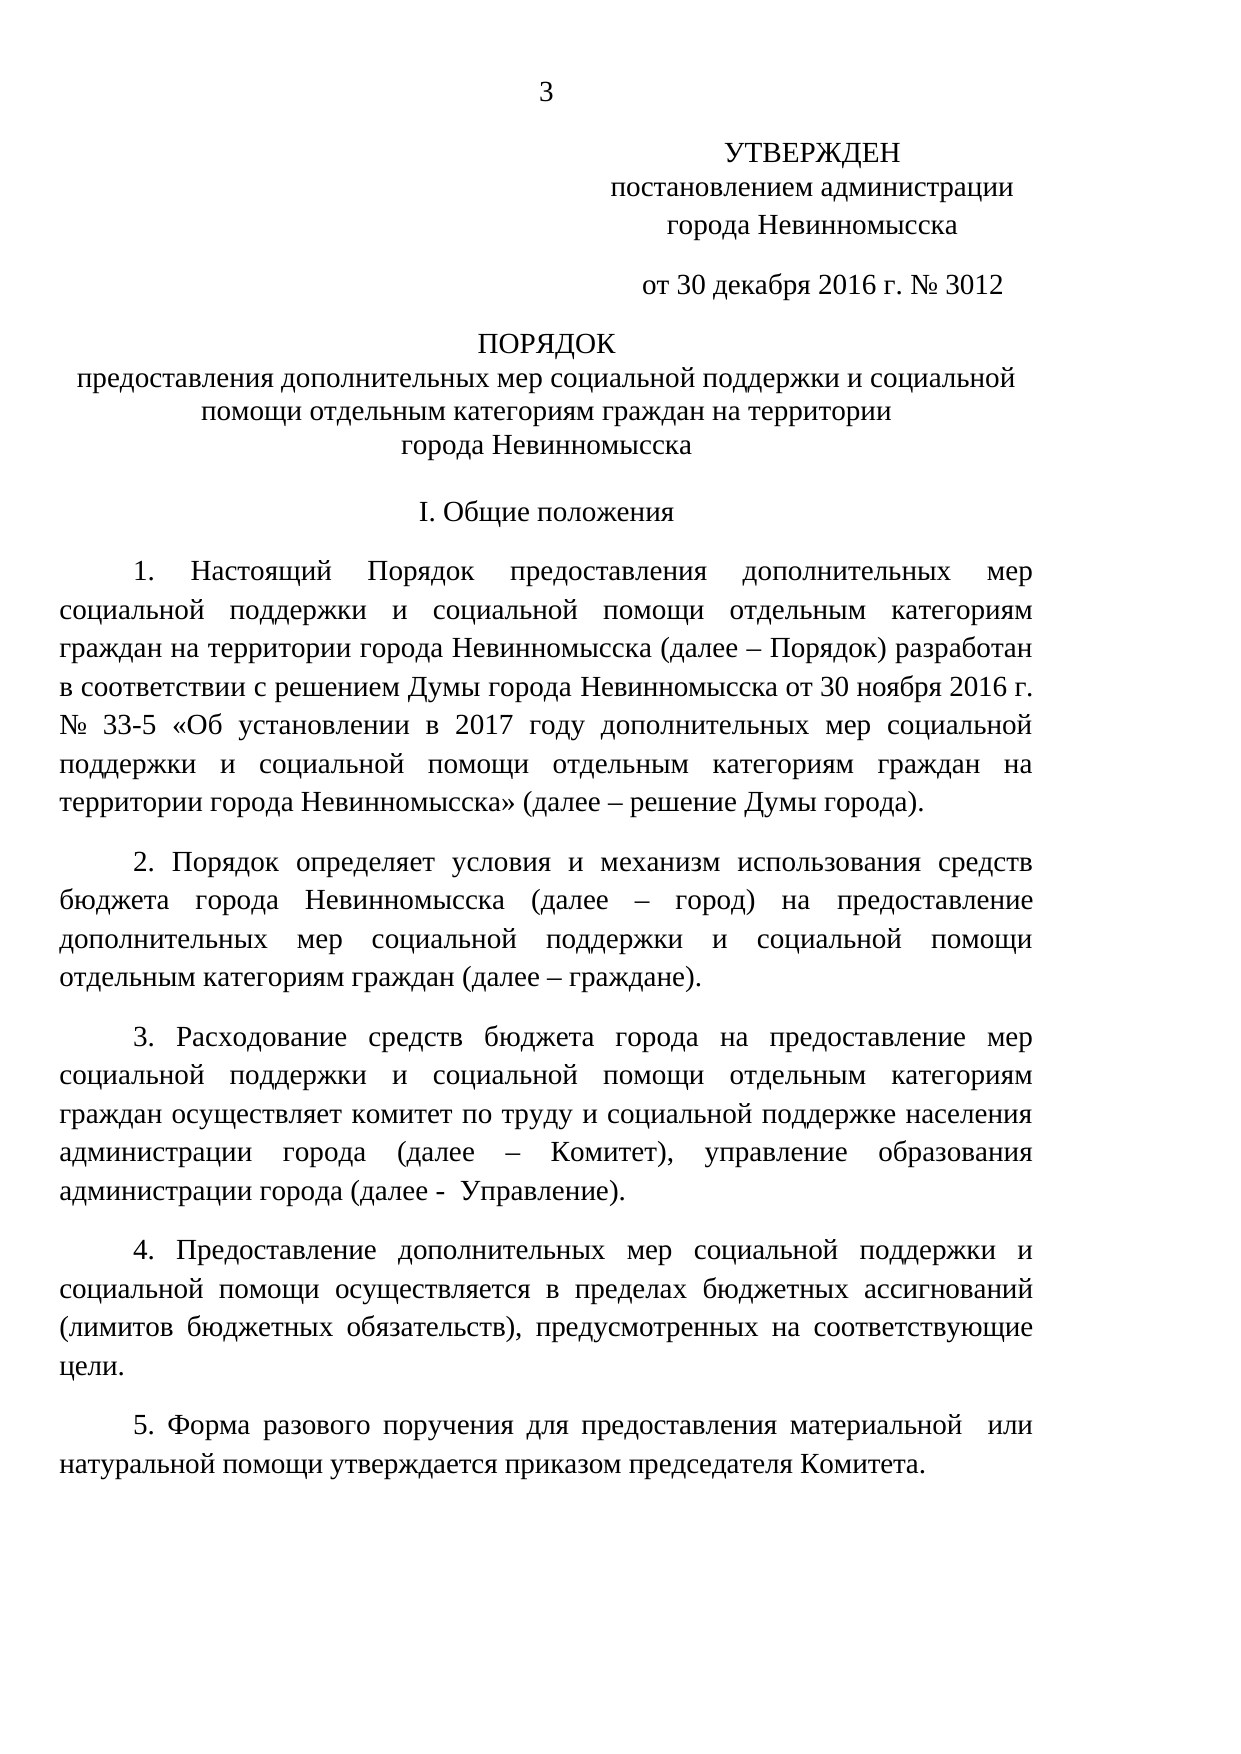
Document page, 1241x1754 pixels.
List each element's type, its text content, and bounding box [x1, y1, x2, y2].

text ПОРЯДОК [59, 326, 1033, 360]
text постановлением администрации города Невинномысска [591, 169, 1033, 241]
text предоставления дополнительных мер социальной поддержки и социальной помощи отдельным категориям граждан на территории города Невинномысска [59, 360, 1033, 460]
text 1. Настоящий Порядок предоставления дополнительных мер социальной поддержки и социальной помощи отдельным категориям граждан на территории города Невинномысска (далее – Порядок) разработан в соответствии с решением Думы города Невинномысска от 30 ноября 2016 г. № 33-5 «Об установлении в 2017 году дополнительных мер социальной поддержки и социальной помощи отдельным категориям граждан на территории города Невинномысска» (далее – решение Думы города). [59, 553, 1033, 818]
text 3. Расходование средств бюджета города на предоставление мер социальной поддержки и социальной помощи отдельным категориям граждан осуществляет комитет по труду и социальной поддержке населения администрации города (далее – Комитет), управление образования администрации города (далее - Управление). [59, 1019, 1033, 1207]
subtitle УТВЕРЖДЕН [591, 135, 1033, 169]
text I. Общие положения [59, 494, 1033, 527]
text 4. Предоставление дополнительных мер социальной поддержки и социальной помощи осуществляется в пределах бюджетных ассигнований (лимитов бюджетных обязательств), предусмотренных на соответствующие цели. [59, 1232, 1033, 1382]
text 2. Порядок определяет условия и механизм использования средств бюджета города Невинномысска (далее – город) на предоставление дополнительных мер социальной поддержки и социальной помощи отдельным категориям граждан (далее – граждане). [59, 844, 1033, 993]
text от 30 декабря 2016 г. № 3012 [59, 267, 1033, 300]
text 5. Форма разового поручения для предоставления материальной или натуральной помощи утверждается приказом председателя Комитета. [59, 1407, 1033, 1479]
